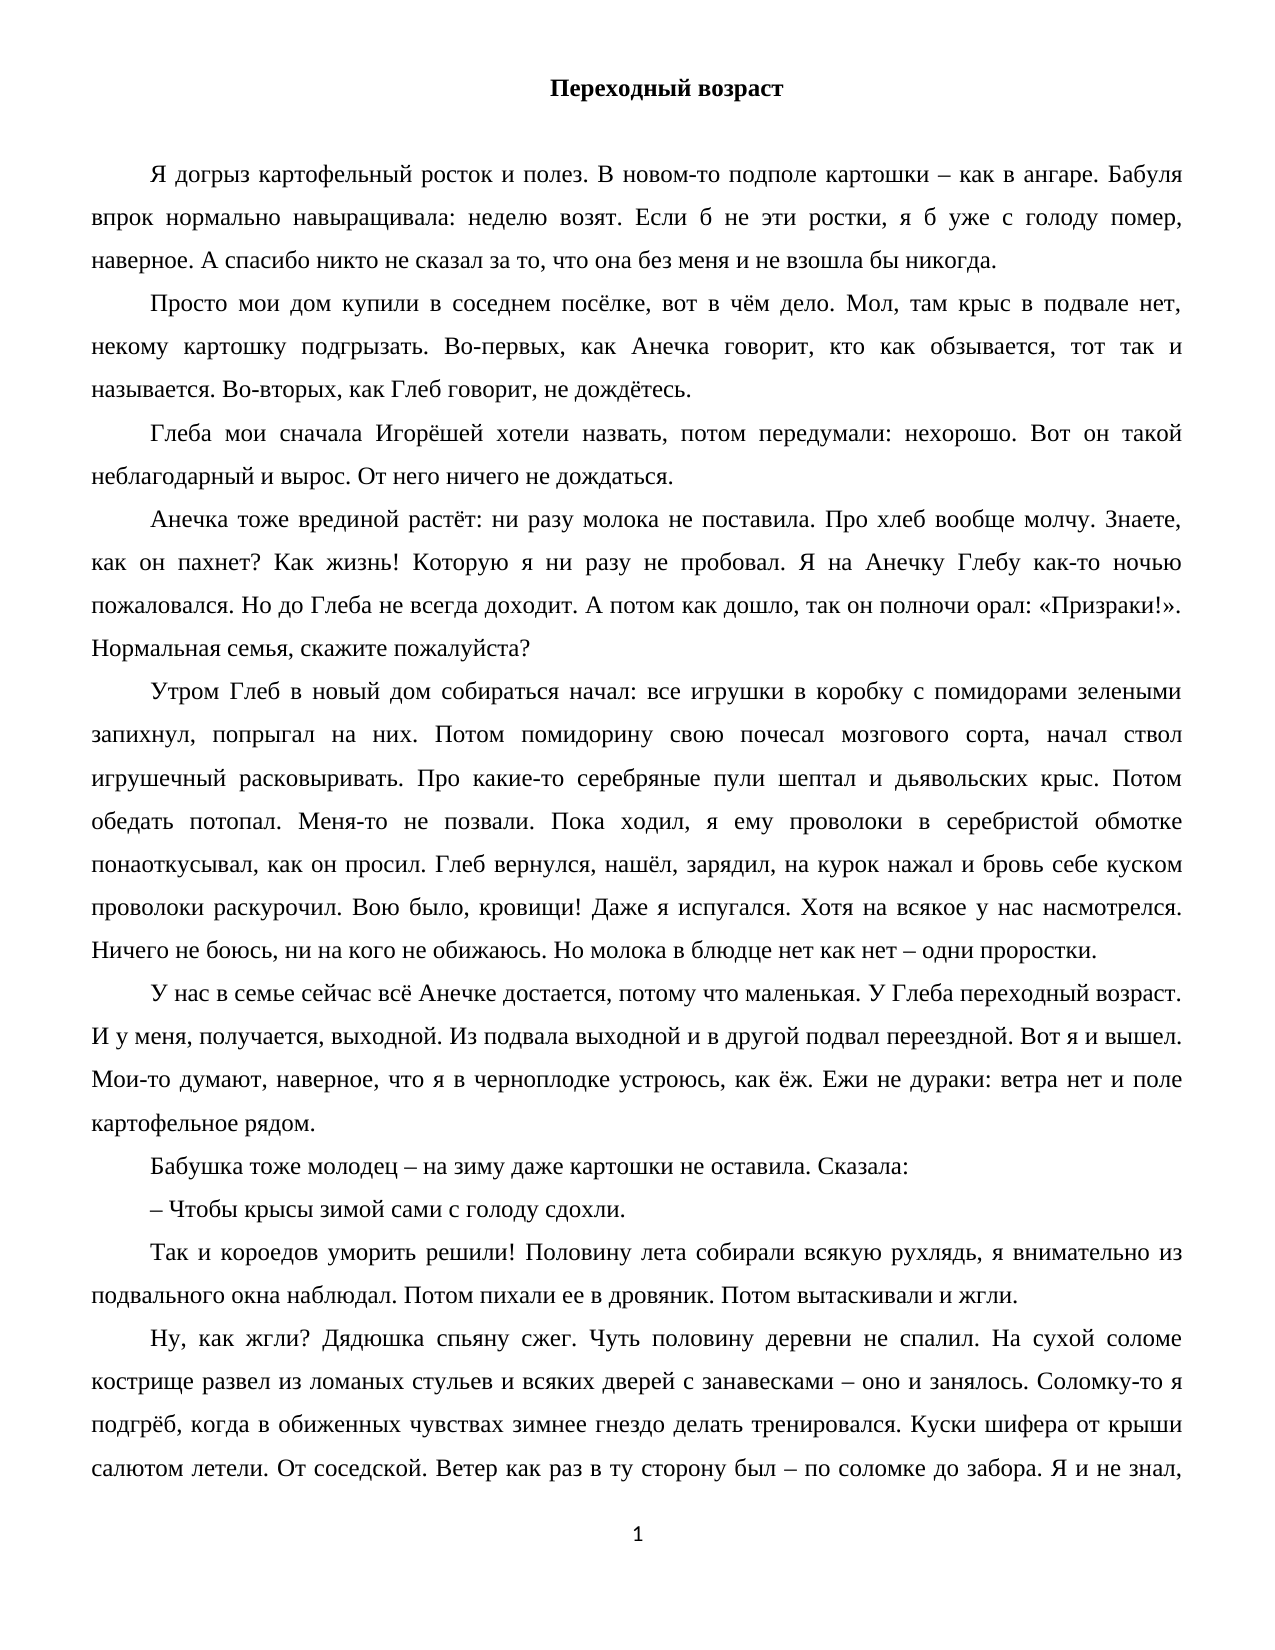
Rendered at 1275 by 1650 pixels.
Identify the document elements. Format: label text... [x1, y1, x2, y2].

text Утром Глеб в новый дом собираться начал: все игрушки в коробку с помидорами зелеными запихнул, попрыгал на них. Потом помидорину свою почесал мозгового сорта, начал ствол игрушечный расковыривать. Про какие-то серебряные пули шептал и дьявольских крыс. Потом обедать потопал. Меня-то не позвали. Пока ходил, я ему проволоки в серебристой обмотке понаоткусывал, как он просил. Глеб вернулся, нашёл, зарядил, на курок нажал и бровь себе куском проволоки раскурочил. Вою было, кровищи! Даже я испугался. Хотя на всякое у нас насмотрелся. Ничего не боюсь, ни на кого не обижаюсь. Но молока в блюдце нет как нет – одни проростки. [91, 676, 1184, 964]
text Просто мои дом купили в соседнем посёлке, вот в чём дело. Мол, там крыс в подвале нет, некому картошку подгрызать. Во-первых, как Анечка говорит, кто как обзывается, тот так и называется. Во-вторых, как Глеб говорит, не дождётесь. [91, 288, 1184, 403]
text Глеба мои сначала Игорёшей хотели назвать, потом передумали: нехорошо. Вот он такой неблагодарный и вырос. От него ничего не дождаться. [91, 418, 1184, 489]
text У нас в семье сейчас всё Анечке достается, потому что маленькая. У Глеба переходный возраст. И у меня, получается, выходной. Из подвала выходной и в другой подвал переездной. Вот я и вышел. Мои-то думают, наверное, что я в черноплодке устроюсь, как ёж. Ежи не дураки: ветра нет и поле картофельное рядом. [91, 978, 1184, 1136]
text Анечка тоже врединой растёт: ни разу молока не поставила. Про хлеб вообще молчу. Знаете, как он пахнет? Как жизнь! Которую я ни разу не пробовал. Я на Анечку Глебу как-то ночью пожаловался. Но до Глеба не всегда доходит. А потом как дошло, так он полночи орал: «Призраки!». Нормальная семья, скажите пожалуйста? [91, 504, 1184, 662]
text Я догрыз картофельный росток и полез. В новом-то подполе картошки – как в ангаре. Бабуля впрок нормально навыращивала: неделю возят. Если б не эти ростки, я б уже с голоду помер, наверное. А спасибо никто не сказал за то, что она без меня и не взошла бы никогда. [91, 159, 1184, 274]
text Переходный возраст [150, 73, 1184, 101]
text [91, 1323, 1184, 1481]
text Бабушка тоже молодец – на зиму даже картошки не оставила. Сказала: [91, 1151, 1184, 1179]
text Так и короедов уморить решили! Половину лета собирали всякую рухлядь, я внимательно из подвального окна наблюдал. Потом пихали ее в дровяник. Потом вытаскивали и жгли. [91, 1237, 1184, 1309]
text – Чтобы крысы зимой сами с голоду сдохли. [91, 1194, 1184, 1223]
